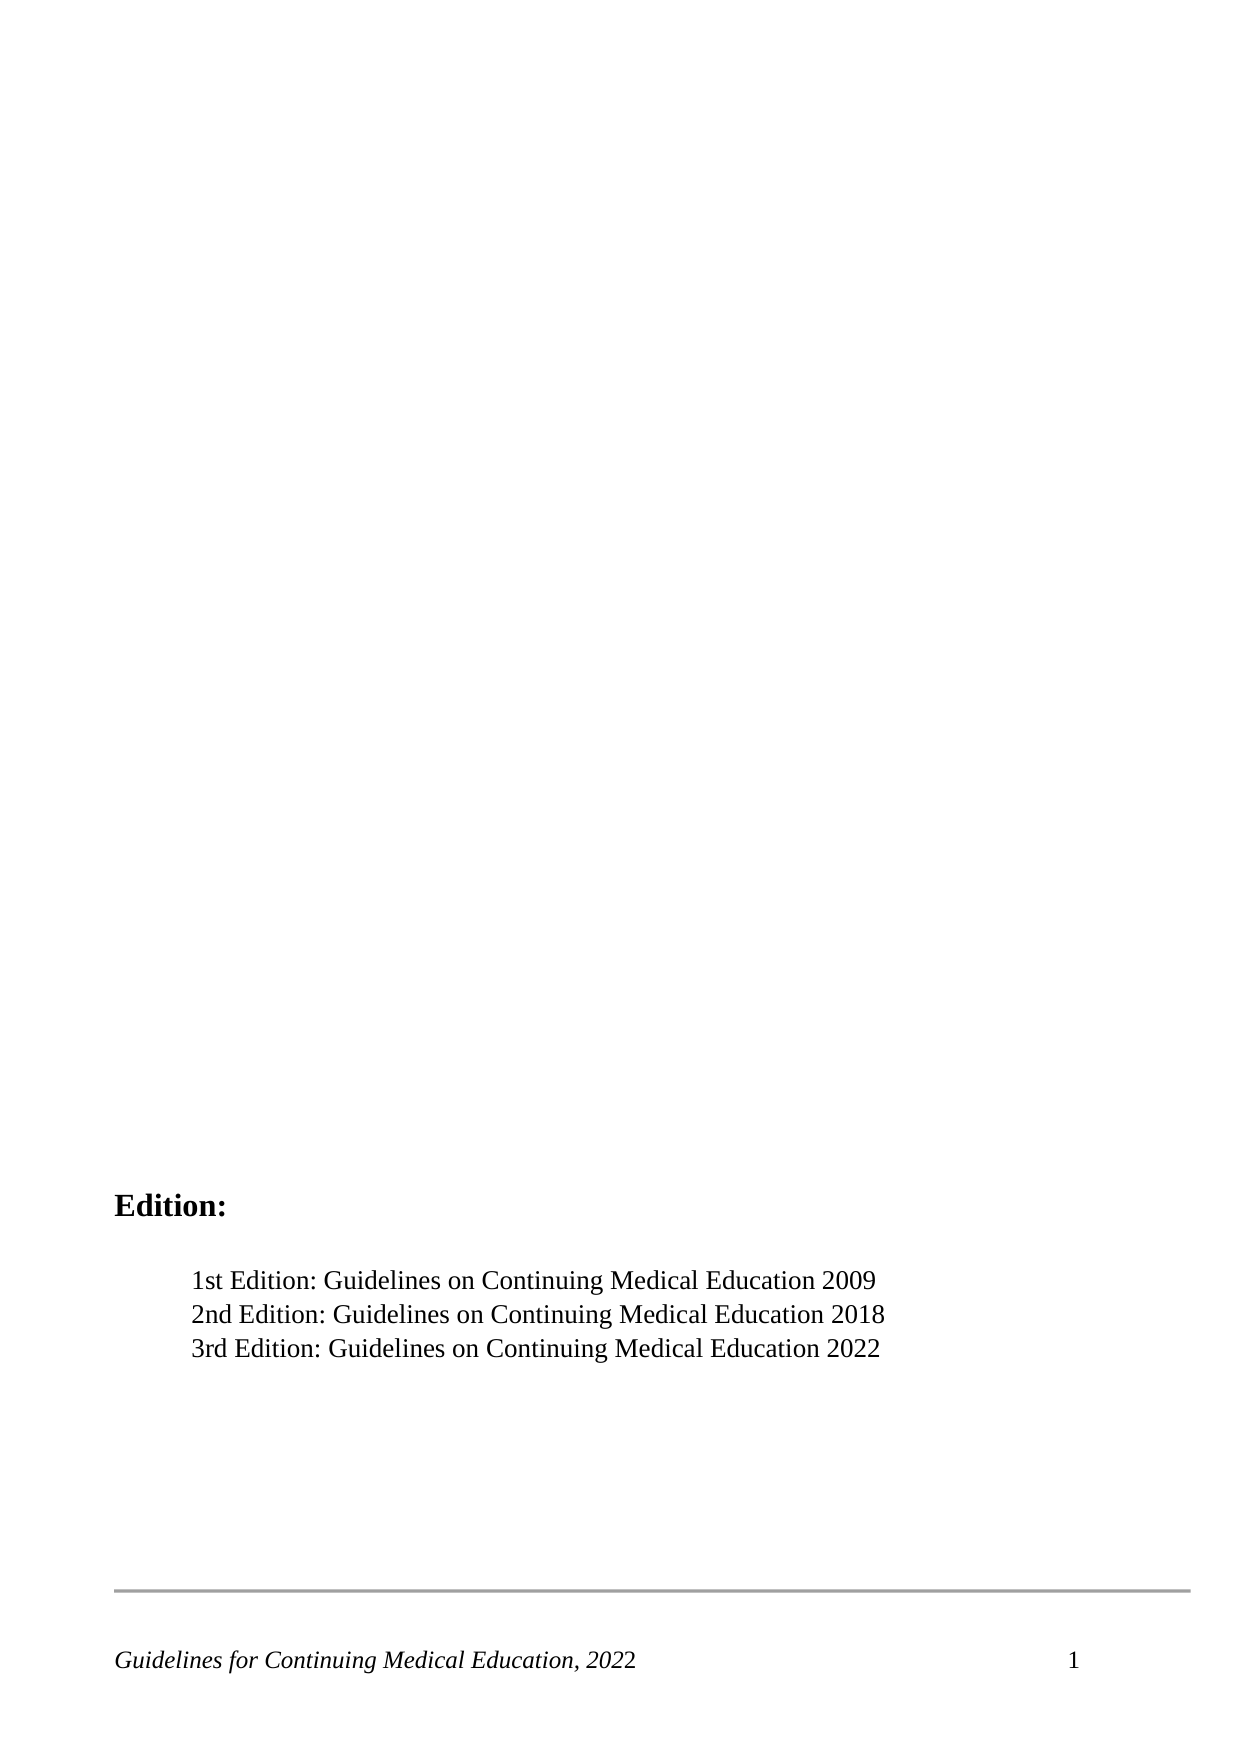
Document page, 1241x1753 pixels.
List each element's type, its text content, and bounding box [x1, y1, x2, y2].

text 2nd Edition: Guidelines on Continuing Medical Education 2018 [188, 1298, 1086, 1329]
text 1st Edition: Guidelines on Continuing Medical Education 2009 [188, 1264, 1086, 1295]
text 3rd Edition: Guidelines on Continuing Medical Education 2022 [188, 1332, 1086, 1363]
text Edition: [114, 1186, 1191, 1223]
